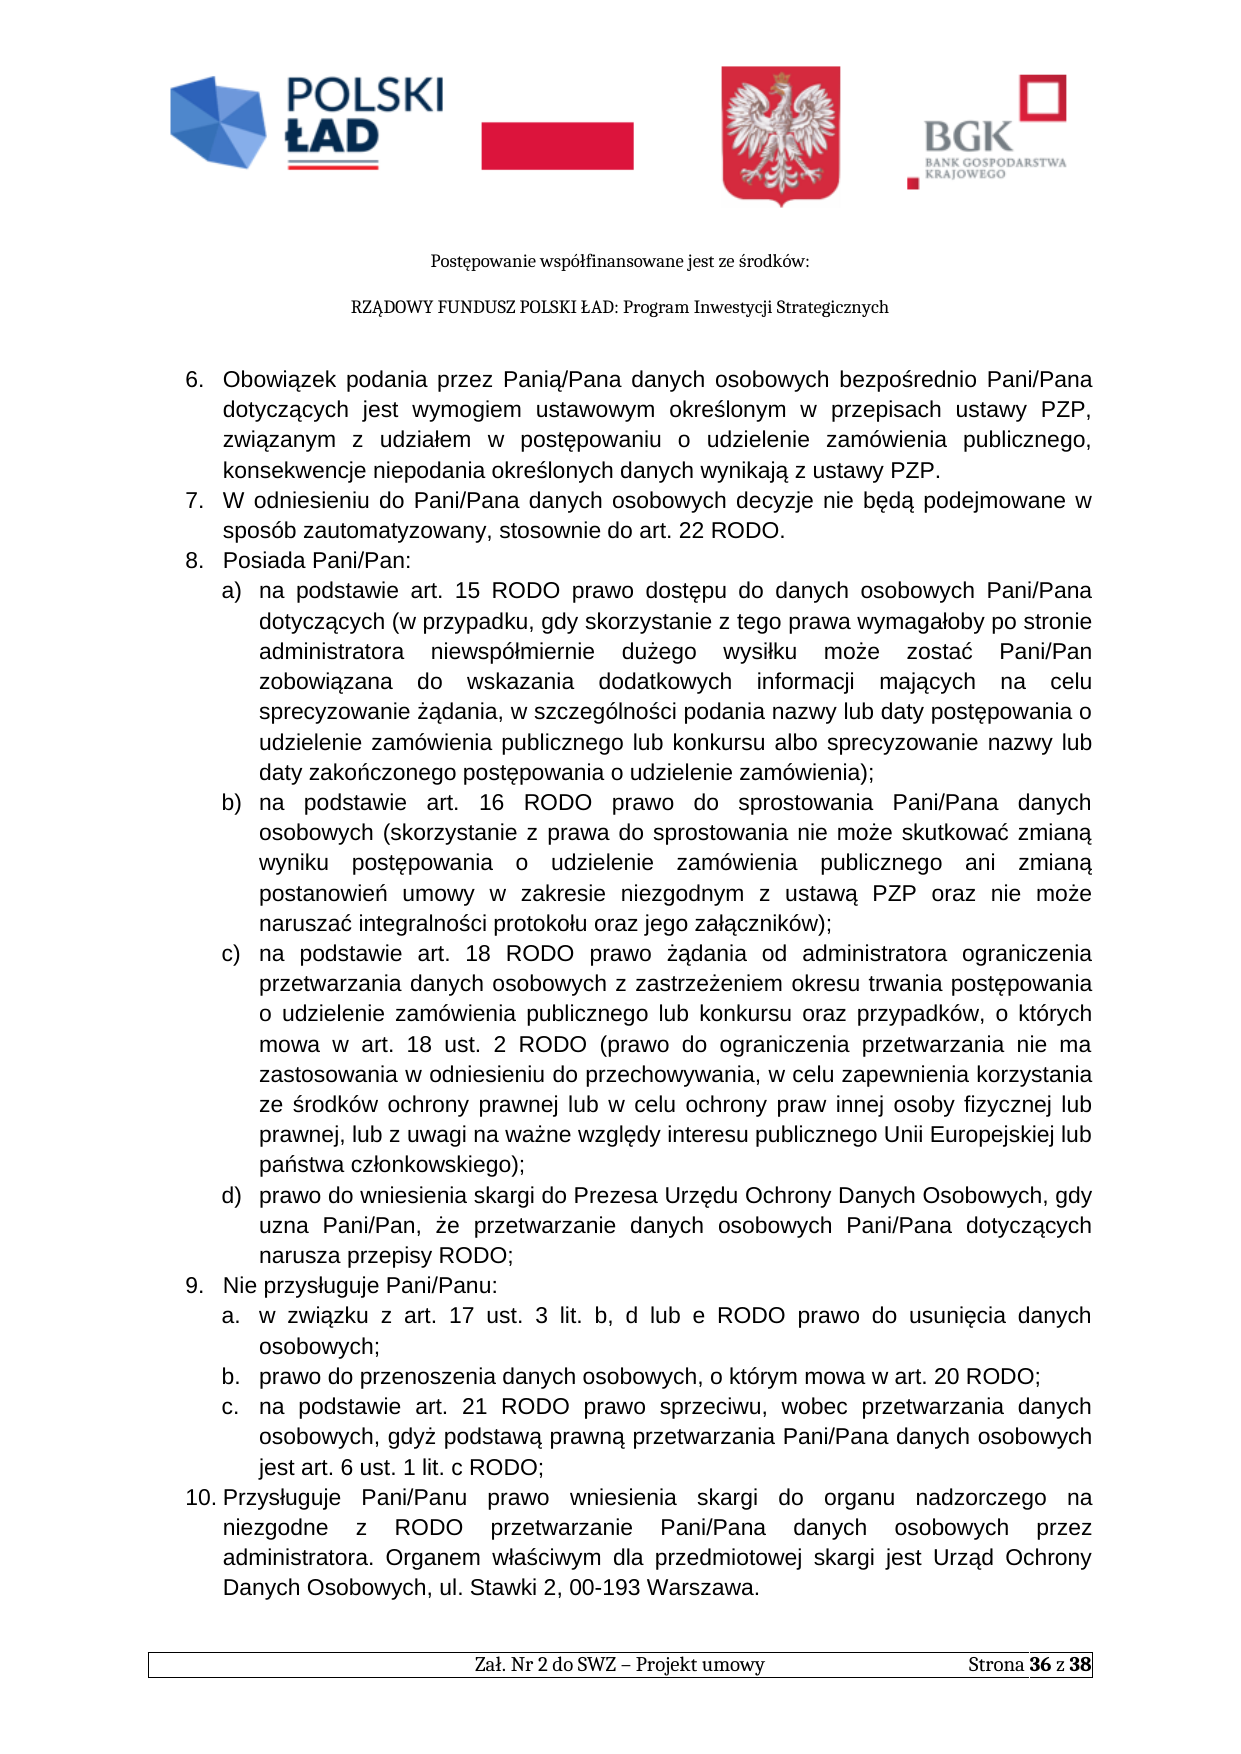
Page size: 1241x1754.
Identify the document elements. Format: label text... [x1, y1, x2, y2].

list na podstawie art. 15 RODO prawo dostępu do danych osobowych Pani/Pana dotyczących (w przypadku, gdy skorzystanie z tego prawa wymagałoby po stronie administratora niewspółmiernie dużego wysiłku może zostać Pani/Pan zobowiązana do wskazania dodatkowych informacji mających na celu sprecyzowanie żądania, w szczególności podania nazwy lub daty postępowania o udzielenie zamówienia publicznego lub konkursu albo sprecyzowanie nazwy lub daty zakończonego postępowania o udzielenie zamówienia); [221, 577, 1093, 785]
list na podstawie art. 16 RODO prawo do sprostowania Pani/Pana danych osobowych (skorzystanie z prawa do sprostowania nie może skutkować zmianą wyniku postępowania o udzielenie zamówienia publicznego ani zmianą postanowień umowy w zakresie niezgodnym z ustawą PZP oraz nie może naruszać integralności protokołu oraz jego załączników); [221, 789, 1093, 936]
list prawo do wniesienia skargi do Prezesa Urzędu Ochrony Danych Osobowych, gdy uzna Pani/Pan, że przetwarzanie danych osobowych Pani/Pana dotyczących narusza przepisy RODO; [221, 1182, 1093, 1268]
list Obowiązek podania przez Panią/Pana danych osobowych bezpośrednio Pani/Pana dotyczących jest wymogiem ustawowym określonym w przepisach ustawy PZP, związanym z udziałem w postępowaniu o udzielenie zamówienia publicznego, konsekwencje niepodania określonych danych wynikają z ustawy PZP. [185, 366, 1093, 483]
list na podstawie art. 18 RODO prawo żądania od administratora ograniczenia przetwarzania danych osobowych z zastrzeżeniem okresu trwania postępowania o udzielenie zamówienia publicznego lub konkursu oraz przypadków, o których mowa w art. 18 ust. 2 RODO (prawo do ograniczenia przetwarzania nie ma zastosowania w odniesieniu do przechowywania, w celu zapewnienia korzystania ze środków ochrony prawnej lub w celu ochrony praw innej osoby fizycznej lub prawnej, lub z uwagi na ważne względy interesu publicznego Unii Europejskiej lub państwa członkowskiego); [221, 940, 1093, 1178]
list na podstawie art. 21 RODO prawo sprzeciwu, wobec przetwarzania danych osobowych, gdyż podstawą prawną przetwarzania Pani/Pana danych osobowych jest art. 6 ust. 1 lit. c RODO; [221, 1393, 1093, 1480]
picture [147, 54, 1093, 226]
list w związku z art. 17 ust. 3 lit. b, d lub e RODO prawo do usunięcia danych osobowych; [221, 1302, 1093, 1359]
list prawo do przenoszenia danych osobowych, o którym mowa w art. 20 RODO; [221, 1363, 1093, 1389]
list W odniesieniu do Pani/Pana danych osobowych decyzje nie będą podejmowane w sposób zautomatyzowany, stosownie do art. 22 RODO. [185, 487, 1093, 543]
list Nie przysługuje Pani/Panu: [185, 1272, 1093, 1299]
list Przysługuje Pani/Panu prawo wniesienia skargi do organu nadzorczego na niezgodne z RODO przetwarzanie Pani/Pana danych osobowych przez administratora. Organem właściwym dla przedmiotowej skargi jest Urząd Ochrony Danych Osobowych, ul. Stawki 2, 00-193 Warszawa. [185, 1484, 1093, 1601]
list Posiada Pani/Pan: [185, 547, 1093, 574]
